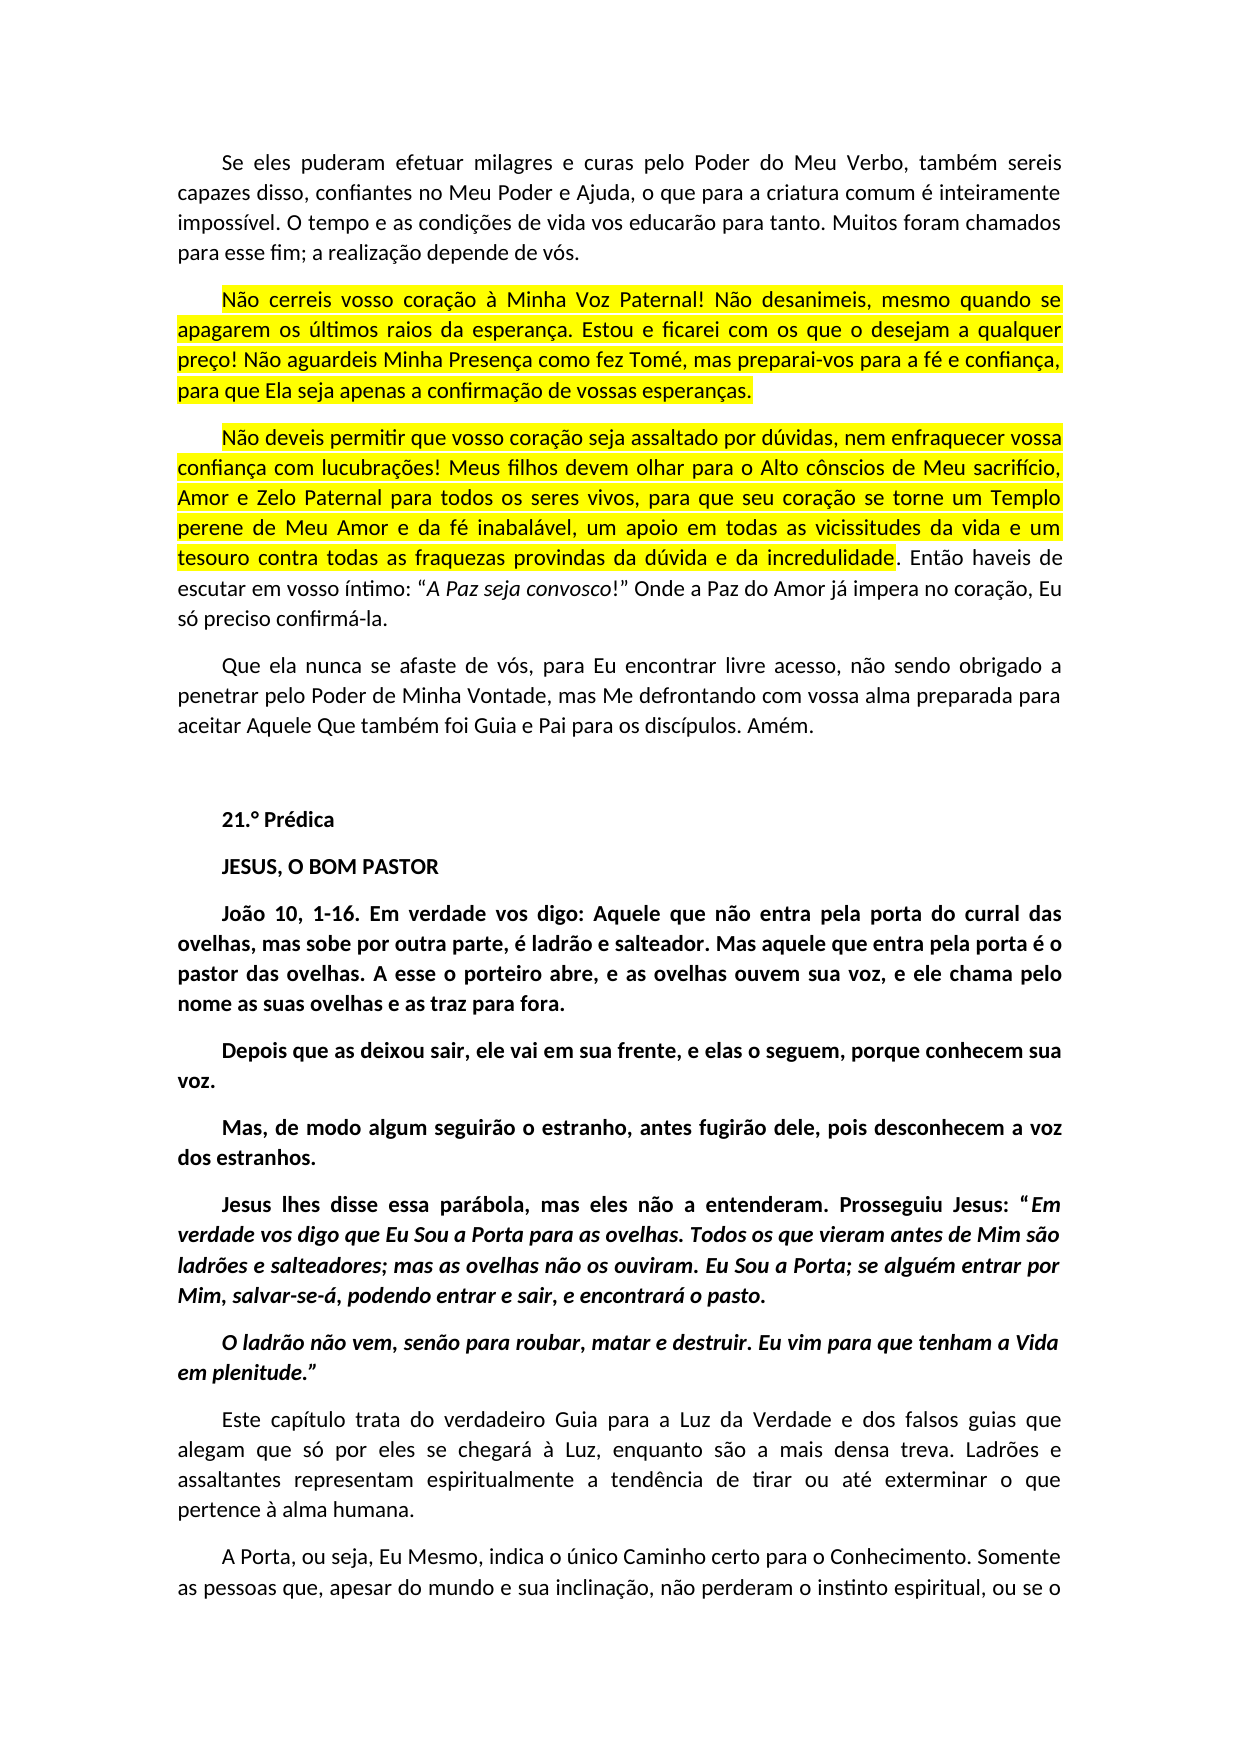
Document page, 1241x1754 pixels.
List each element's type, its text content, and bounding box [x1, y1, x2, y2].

text Se eles puderam efetuar milagres e curas pelo Poder do Meu Verbo, também sereis capazes disso, confiantes no Meu Poder e Ajuda, o que para a criatura comum é inteiramente impossível. O tempo e as condições de vida vos educarão para tanto. Muitos foram chamados para esse fim; a realização depende de vós. [177, 148, 1063, 266]
text JESUS, O BOM PASTOR [177, 852, 1063, 880]
text João 10, 1-16. Em verdade vos digo: Aquele que não entra pela porta do curral das ovelhas, mas sobe por outra parte, é ladrão e salteador. Mas aquele que entra pela porta é o pastor das ovelhas. A esse o porteiro abre, e as ovelhas ouvem sua voz, e ele chama pelo nome as suas ovelhas e as traz para fora. [177, 899, 1063, 1017]
text 21.° Prédica [177, 805, 1063, 833]
text Este capítulo trata do verdadeiro Guia para a Luz da Verdade e dos falsos guias que alegam que só por eles se chegará à Luz, enquanto são a mais densa treva. Ladrões e assaltantes representam espiritualmente a tendência de tirar ou até exterminar o que pertence à alma humana. [177, 1405, 1063, 1523]
text Não deveis permitir que vosso coração seja assaltado por dúvidas, nem enfraquecer vossa confiança com lucubrações! Meus filhos devem olhar para o Alto cônscios de Meu sacrifício, Amor e Zelo Paternal para todos os seres vivos, para que seu coração se torne um Templo perene de Meu Amor e da fé inabalável, um apoio em todas as vicissitudes da vida e um tesouro contra todas as fraquezas provindas da dúvida e da incredulidade. Então haveis de escutar em vosso íntimo: “A Paz seja convosco!” Onde a Paz do Amor já impera no coração, Eu só preciso confirmá-la. [177, 541, 1063, 632]
text Não cerreis vosso coração à Minha Voz Paternal! Não desanimeis, mesmo quando se apagarem os últimos raios da esperança. Estou e ficarei com os que o desejam a qualquer preço! Não aguardeis Minha Presença como fez Tomé, mas preparai-vos para a fé e confiança, para que Ela seja apenas a confirmação de vossas esperanças. [177, 285, 1063, 315]
text Não cerreis vosso coração à Minha Voz Paternal! Não desanimeis, mesmo quando se apagarem os últimos raios da esperança. Estou e ficarei com os que o desejam a qualquer preço! Não aguardeis Minha Presença como fez Tomé, mas preparai-vos para a fé e confiança, para que Ela seja apenas a confirmação de vossas esperanças. [177, 373, 1063, 404]
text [177, 1542, 1063, 1601]
text Jesus lhes disse essa parábola, mas eles não a entenderam. Prosseguiu Jesus: “Em verdade vos digo que Eu Sou a Porta para as ovelhas. Todos os que vieram antes de Mim são ladrões e salteadores; mas as ovelhas não os ouviram. Eu Sou a Porta; se alguém entrar por Mim, salvar-se-á, podendo entrar e sair, e encontrará o pasto. [177, 1190, 1063, 1309]
text Depois que as deixou sair, ele vai em sua frente, e elas o seguem, porque conhecem sua voz. [177, 1036, 1063, 1094]
text Que ela nunca se afaste de vós, para Eu encontrar livre acesso, não sendo obrigado a penetrar pelo Poder de Minha Vontade, mas Me defrontando com vossa alma preparada para aceitar Aquele Que também foi Guia e Pai para os discípulos. Amém. [177, 651, 1063, 739]
text O ladrão não vem, senão para roubar, matar e destruir. Eu vim para que tenham a Vida em plenitude.” [177, 1328, 1063, 1386]
text Mas, de modo algum seguirão o estranho, antes fugirão dele, pois desconhecem a voz dos estranhos. [177, 1113, 1063, 1171]
